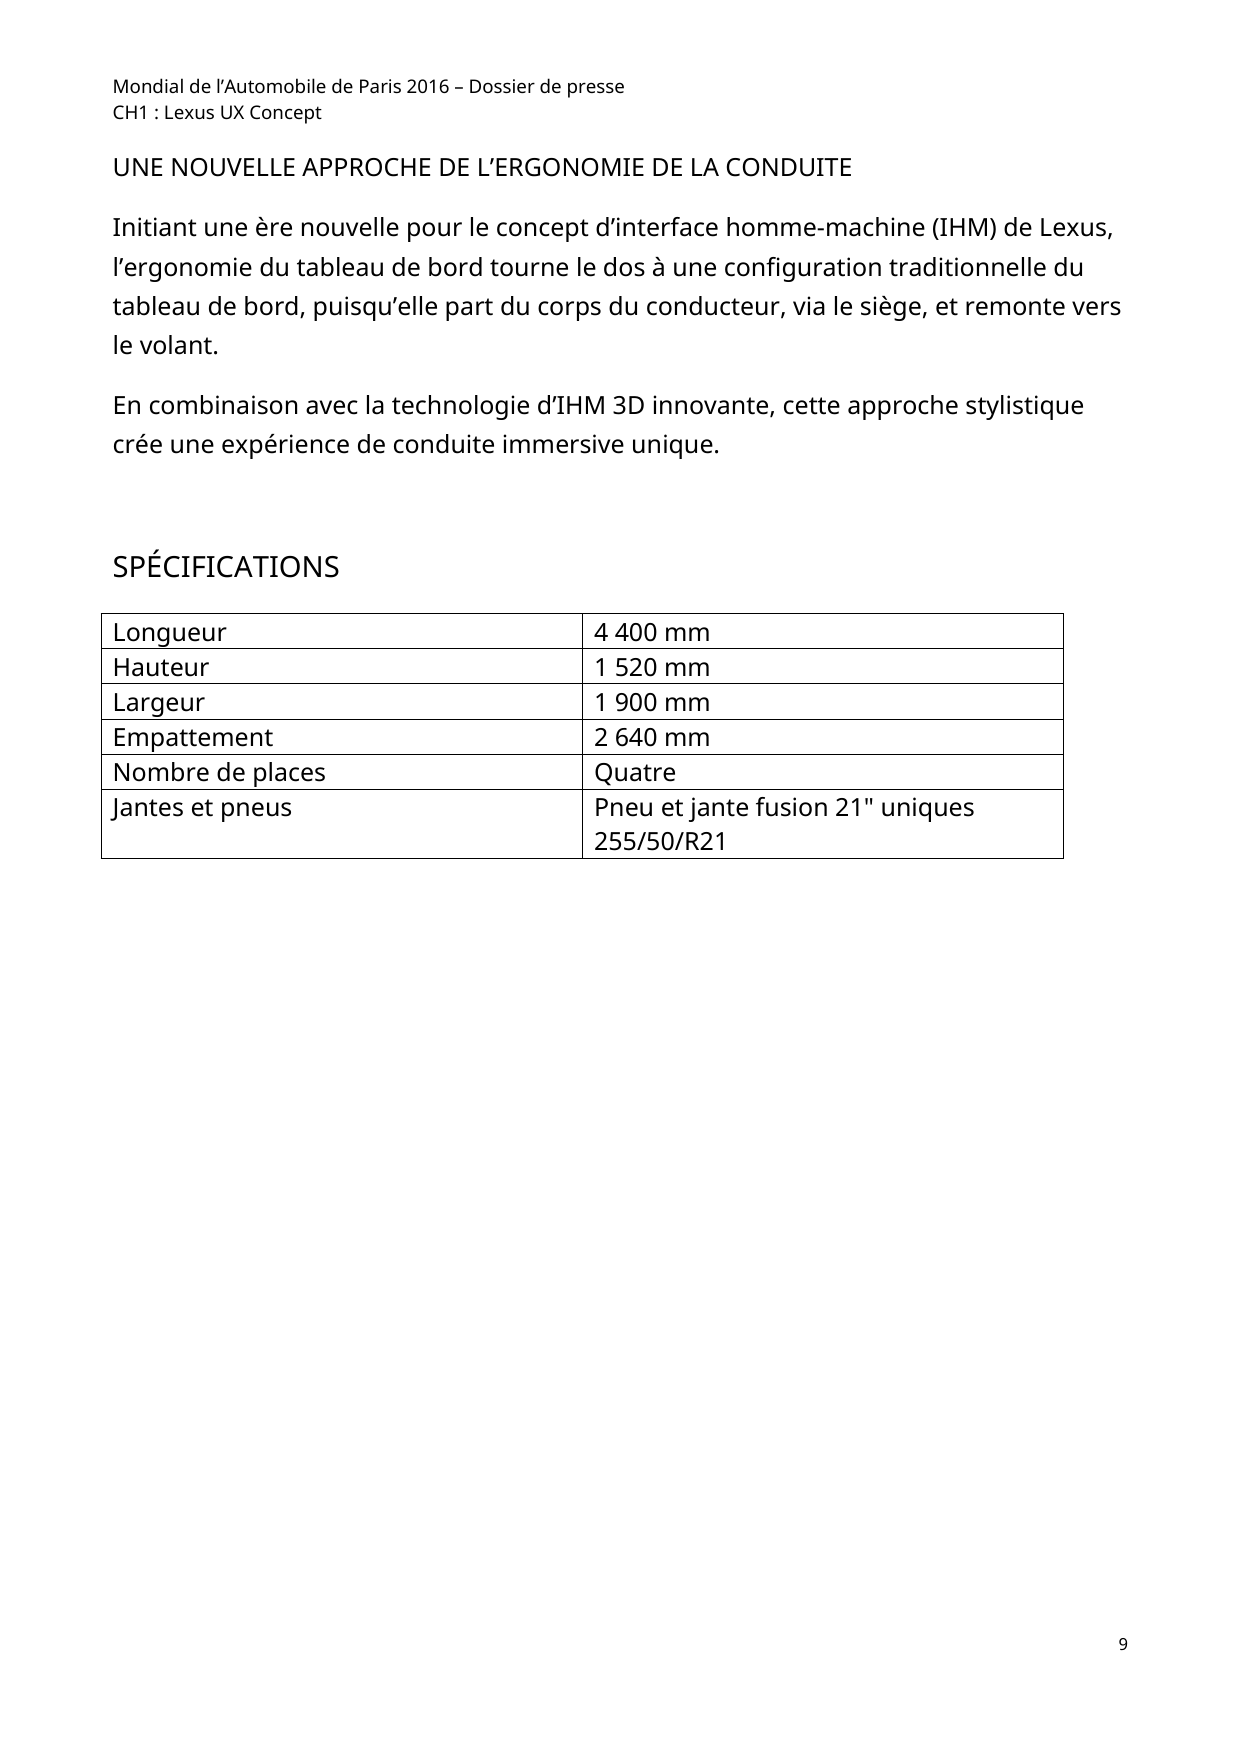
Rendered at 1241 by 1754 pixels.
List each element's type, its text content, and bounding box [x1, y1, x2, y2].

text Initiant une ère nouvelle pour le concept d’interface homme-machine (IHM) de Lexus, l’ergonomie du tableau de bord tourne le dos à une configuration traditionnelle du tableau de bord, puisqu’elle part du corps du conducteur, via le siège, et remonte vers le volant. [112, 210, 1128, 362]
table_cell Jantes et pneus [102, 790, 582, 858]
text SPÉCIFICATIONS [112, 547, 1128, 586]
table_cell 1 520 mm [583, 649, 1063, 683]
table_cell 1 900 mm [583, 684, 1063, 718]
table_cell 2 640 mm [583, 720, 1063, 753]
text En combinaison avec la technologie d’IHM 3D innovante, cette approche stylistique crée une expérience de conduite immersive unique. [112, 387, 1128, 461]
table_cell Quatre [583, 755, 1063, 789]
table_cell Nombre de places [102, 755, 582, 789]
table_header Longueur [102, 614, 582, 648]
table_cell Hauteur [102, 649, 582, 683]
table_cell Empattement [102, 720, 582, 753]
table_header 4 400 mm [583, 614, 1063, 648]
table_cell Pneu et jante fusion 21" uniques 255/50/R21 [583, 790, 1063, 858]
text UNE NOUVELLE APPROCHE DE L’ERGONOMIE DE LA CONDUITE [112, 150, 1128, 184]
table_cell Largeur [102, 684, 582, 718]
